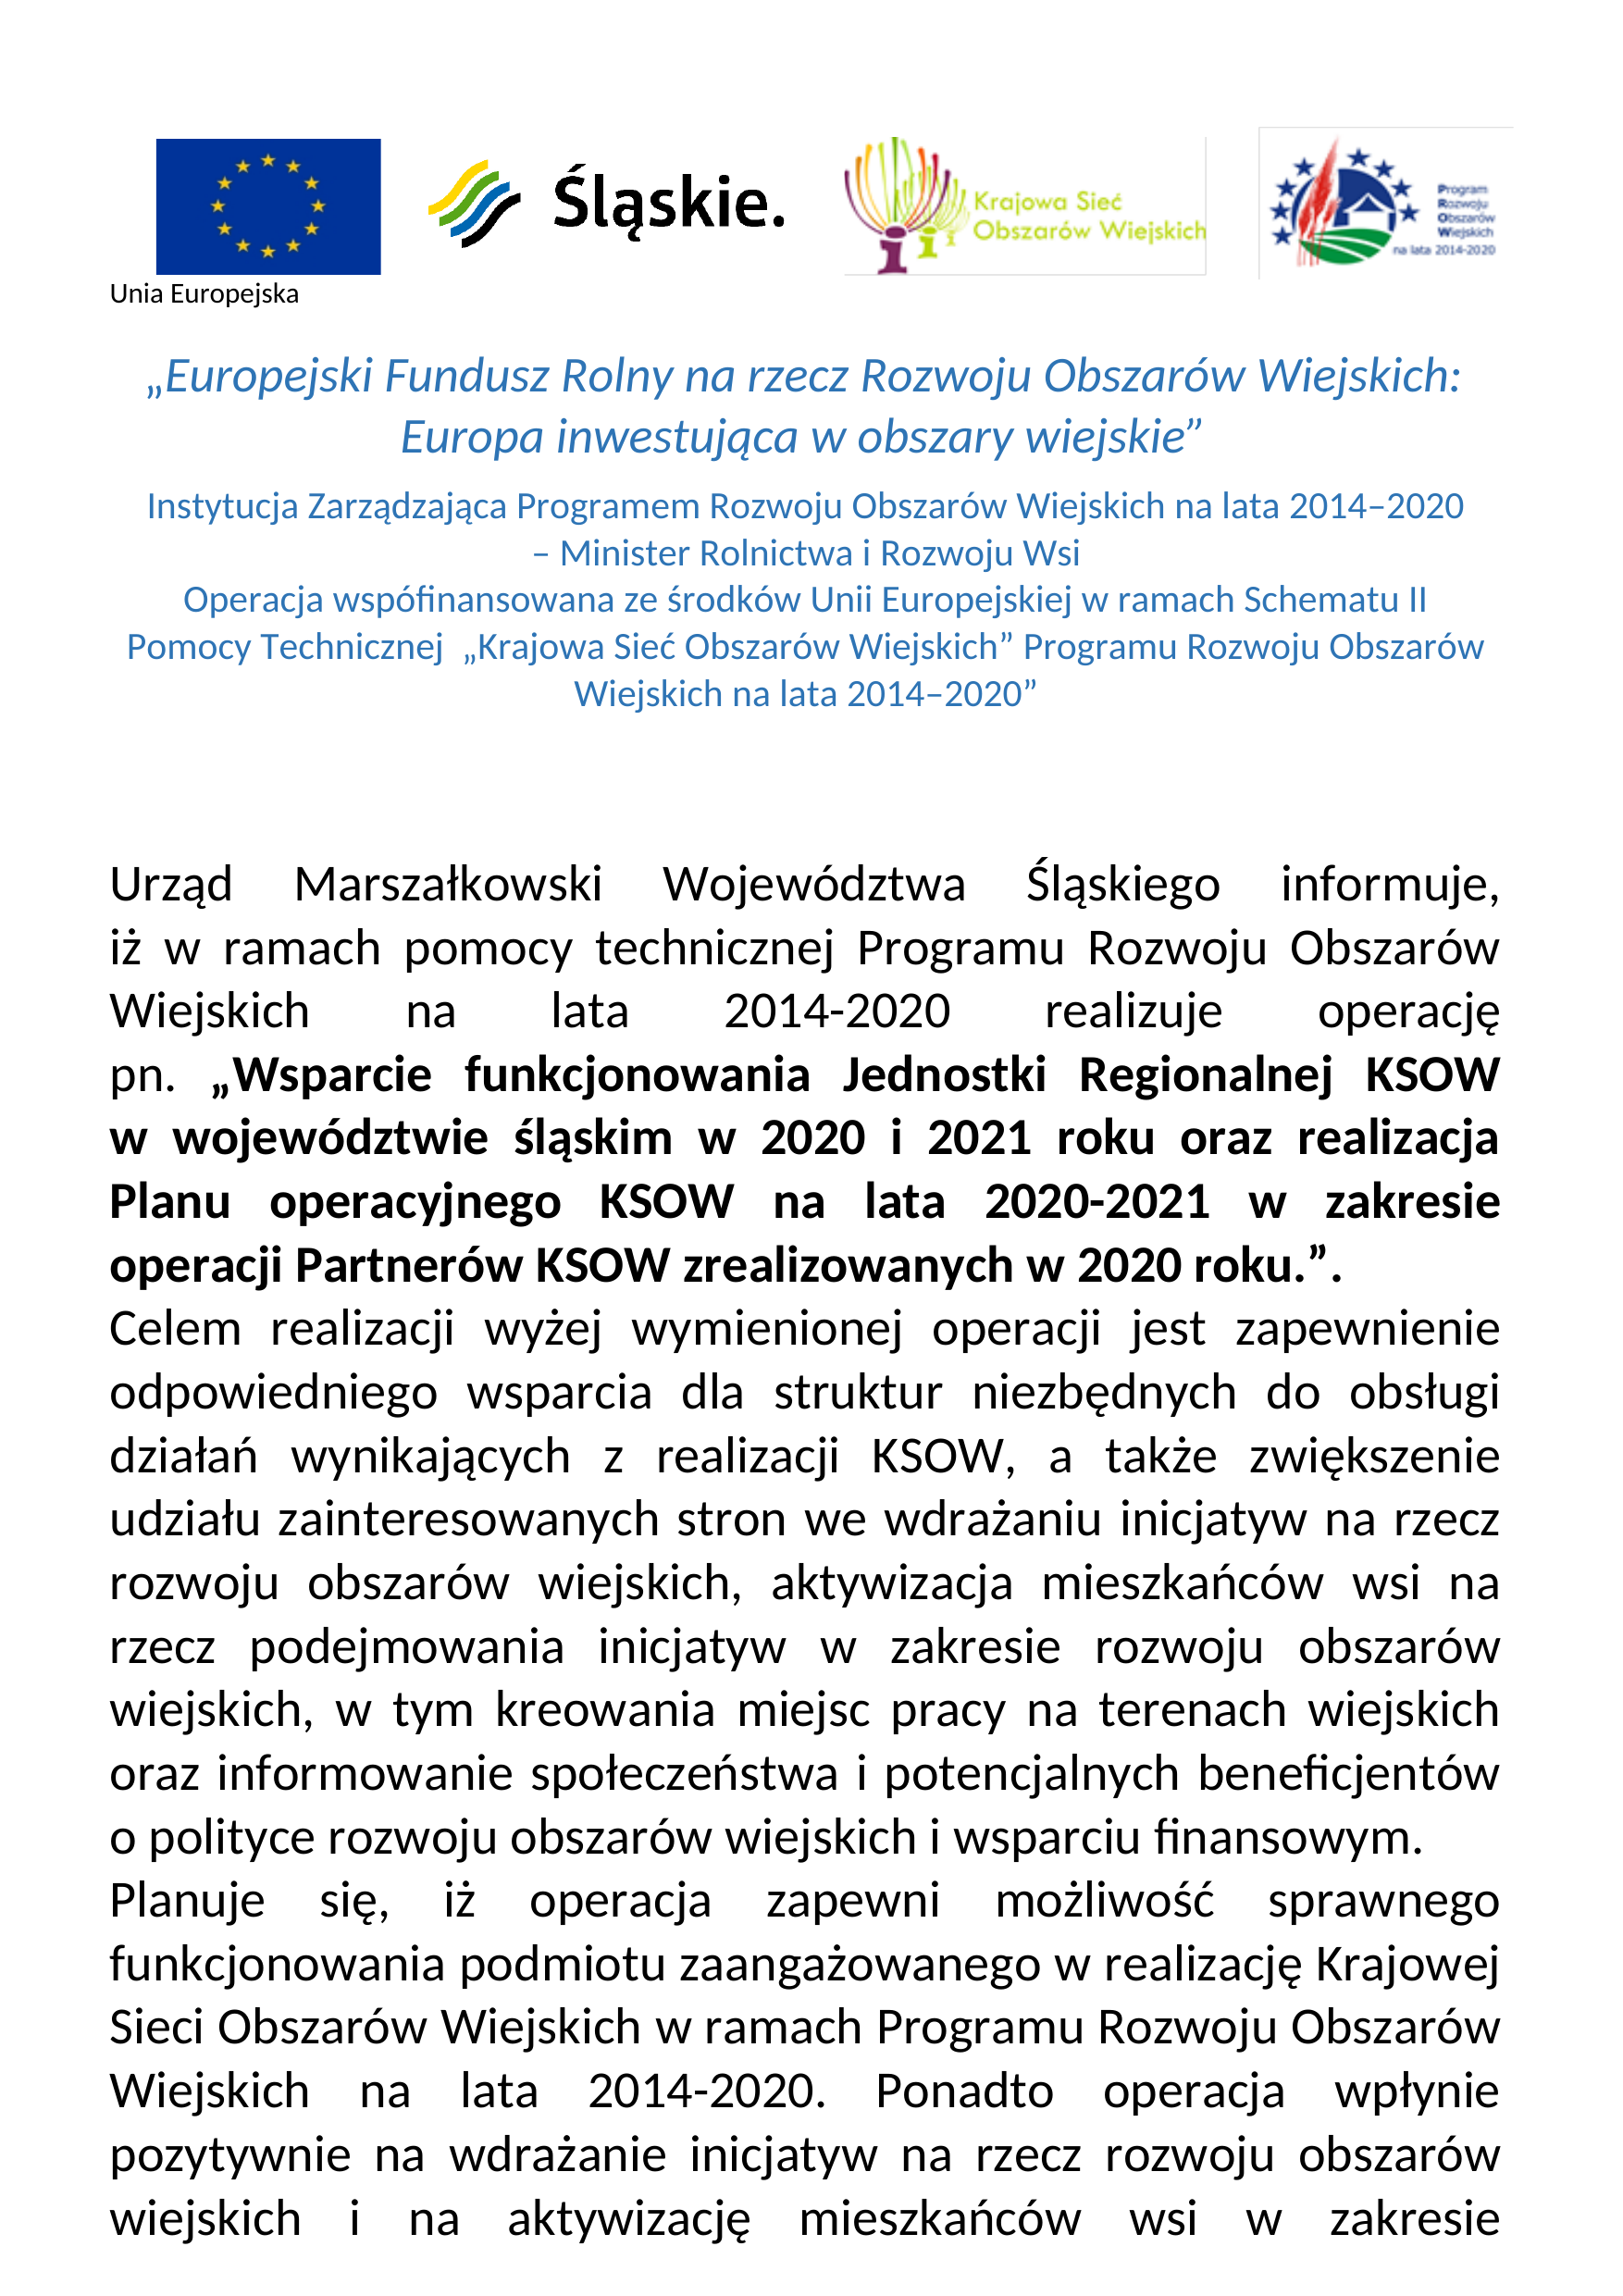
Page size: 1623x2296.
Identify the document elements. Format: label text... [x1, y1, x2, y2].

picture [394, 125, 818, 283]
text „Europejski Fundusz Rolny na rzecz Rozwoju Obszarów Wiejskich: Europa inwestująca w obszary wiejskie” [109, 343, 1503, 465]
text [109, 1867, 1503, 2248]
picture [155, 139, 381, 275]
text Operacja wspófinansowana ze środków Unii Europejskiej w ramach Schematu II Pomocy Technicznej „Krajowa Sieć Obszarów Wiejskich” Programu Rozwoju Obszarów Wiejskich na lata 2014–2020” [109, 575, 1503, 716]
text Instytucja Zarządzająca Programem Rozwoju Obszarów Wiejskich na lata 2014–2020 – Minister Rolnictwa i Rozwoju Wsi [109, 481, 1503, 575]
picture [844, 137, 1208, 279]
text Urząd Marszałkowski Województwa Śląskiego informuje, iż w ramach pomocy technicznej Programu Rozwoju Obszarów Wiejskich na lata 2014-2020 realizuje operację pn. „Wsparcie funkcjonowania Jednostki Regionalnej KSOW w województwie śląskim w 2020 i 2021 roku oraz realizacja Planu operacyjnego KSOW na lata 2020-2021 w zakresie operacji Partnerów KSOW zrealizowanych w 2020 roku.”. [109, 850, 1503, 1295]
picture [1258, 126, 1514, 279]
text Celem realizacji wyżej wymienionej operacji jest zapewnienie odpowiedniego wsparcia dla struktur niezbędnych do obsługi działań wynikających z realizacji KSOW, a także zwiększenie udziału zainteresowanych stron we wdrażaniu inicjatyw na rzecz rozwoju obszarów wiejskich, aktywizacja mieszkańców wsi na rzecz podejmowania inicjatyw w zakresie rozwoju obszarów wiejskich, w tym kreowania miejsc pracy na terenach wiejskich oraz informowanie społeczeństwa i potencjalnych beneficjentów o polityce rozwoju obszarów wiejskich i wsparciu finansowym. [109, 1295, 1503, 1867]
